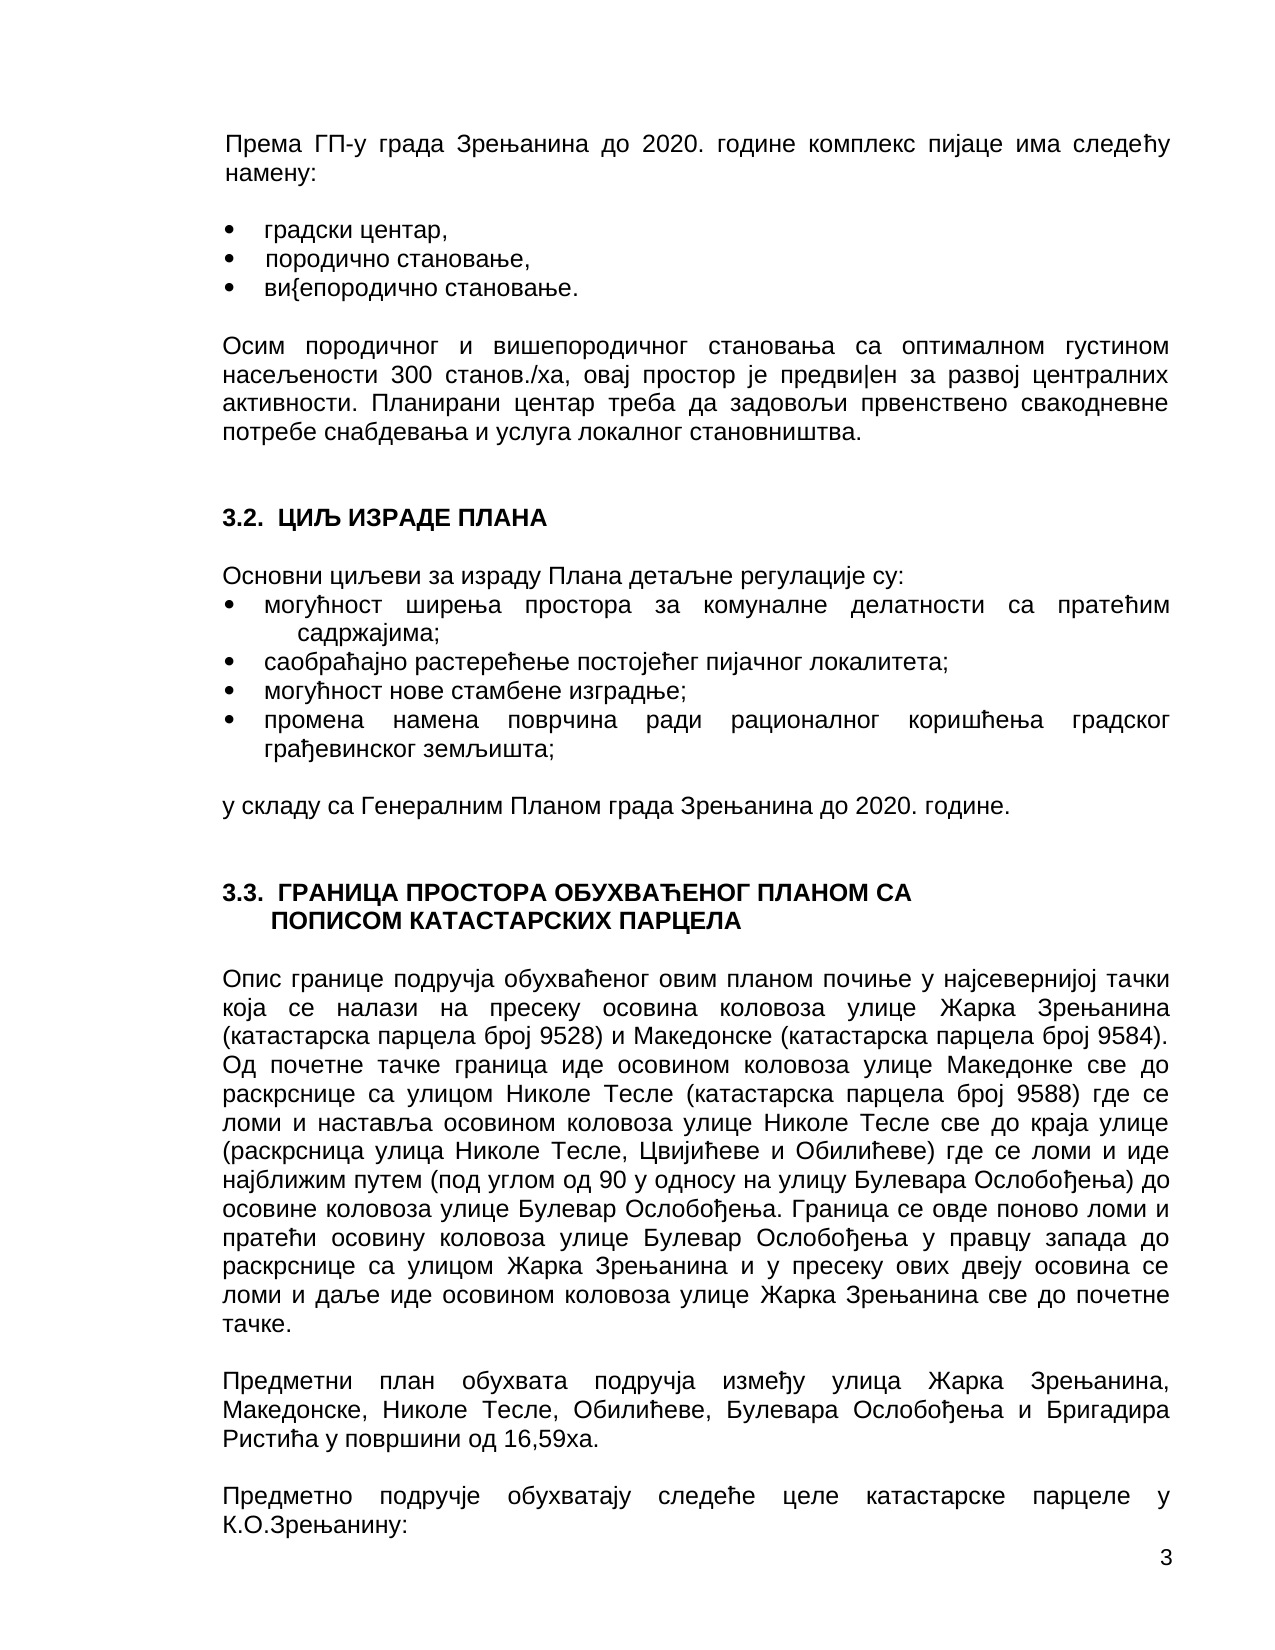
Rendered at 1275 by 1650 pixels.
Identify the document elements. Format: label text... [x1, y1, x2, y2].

text Опис границе подручја обухваћеног овим планом почиње у најсевернијој тачки која се налази на пресеку осовина коловоза улице Жарка Зрењанина (катастарска парцела број 9528) и Македонске (катастарска парцела број 9584). Од почетне тачке граница иде осовином коловоза улице Македонке све до раскрснице са улицом Николе Тесле (катастарска парцела број 9588) где се ломи и наставља осовином коловоза улице Николе Тесле све до краја улице (раскрсница улица Николе Тесле, Цвијићеве и Обилићеве) где се ломи и иде најближим путем (под углом од 90 у односу на улицу Булевара Ослобођења) до осовине коловоза улице Булевар Ослобођења. Граница се овде поново ломи и пратећи осовину коловоза улице Булевар Ослобођења у правцу запада до раскрснице са улицом Жарка Зрењанина и у пресеку ових двеју осовина се ломи и даље иде осовином коловоза улице Жарка Зрењанина све до почетне тачке. [222, 964, 1170, 1337]
text у складу са Генералним Планом града Зрењанина до 2020. године. [222, 791, 1170, 820]
text Осим породичног и вишепородичног становања са оптималном густином насељености 300 станов./ха, овај простор је предви|ен за развој централних активности. Планирани центар треба да задовољи првенствено свакодневне потребе снабдевања и услуга локалног становништва. [222, 331, 1170, 446]
list ви{епородично становање. [225, 273, 1170, 302]
list могућност нове стамбене изградње; [225, 676, 1170, 705]
list породично становање, [225, 244, 1170, 273]
text ПОПИСОМ КАТАСТАРСКИХ ПАРЦЕЛА [147, 906, 1170, 935]
text 3.2. ЦИЉ ИЗРАДЕ ПЛАНА [222, 503, 1170, 532]
list градски центар, [225, 216, 1170, 244]
text 3.3. ГРАНИЦА ПРОСТОРА ОБУХВАЋЕНОГ ПЛАНОМ СА [222, 877, 1170, 906]
text Према ГП-у града Зрењанина до 2020. године комплекс пијаце има следећу намену: [225, 129, 1170, 187]
list саобраћајно растерећење постојећег пијачног локалитета; [225, 647, 1170, 676]
text Предметно подручје обухватају следеће целе катастарске парцеле у К.О.Зрењанину: [222, 1481, 1170, 1539]
list могућност ширења простора за комуналне делатности са пратећим садржајима; [225, 589, 1170, 647]
list промена намена поврчина ради рационалног коришћења градског грађевинског земљишта; [225, 705, 1170, 762]
text Основни циљеви за израду Плана детаљне регулације су: [222, 561, 1170, 589]
text Предметни план обухвата подручја између улица Жарка Зрењанина, Македонске, Николе Тесле, Обилићеве, Булевара Ослобођења и Бригадира Ристића у површини од 16,59ха. [222, 1366, 1170, 1452]
